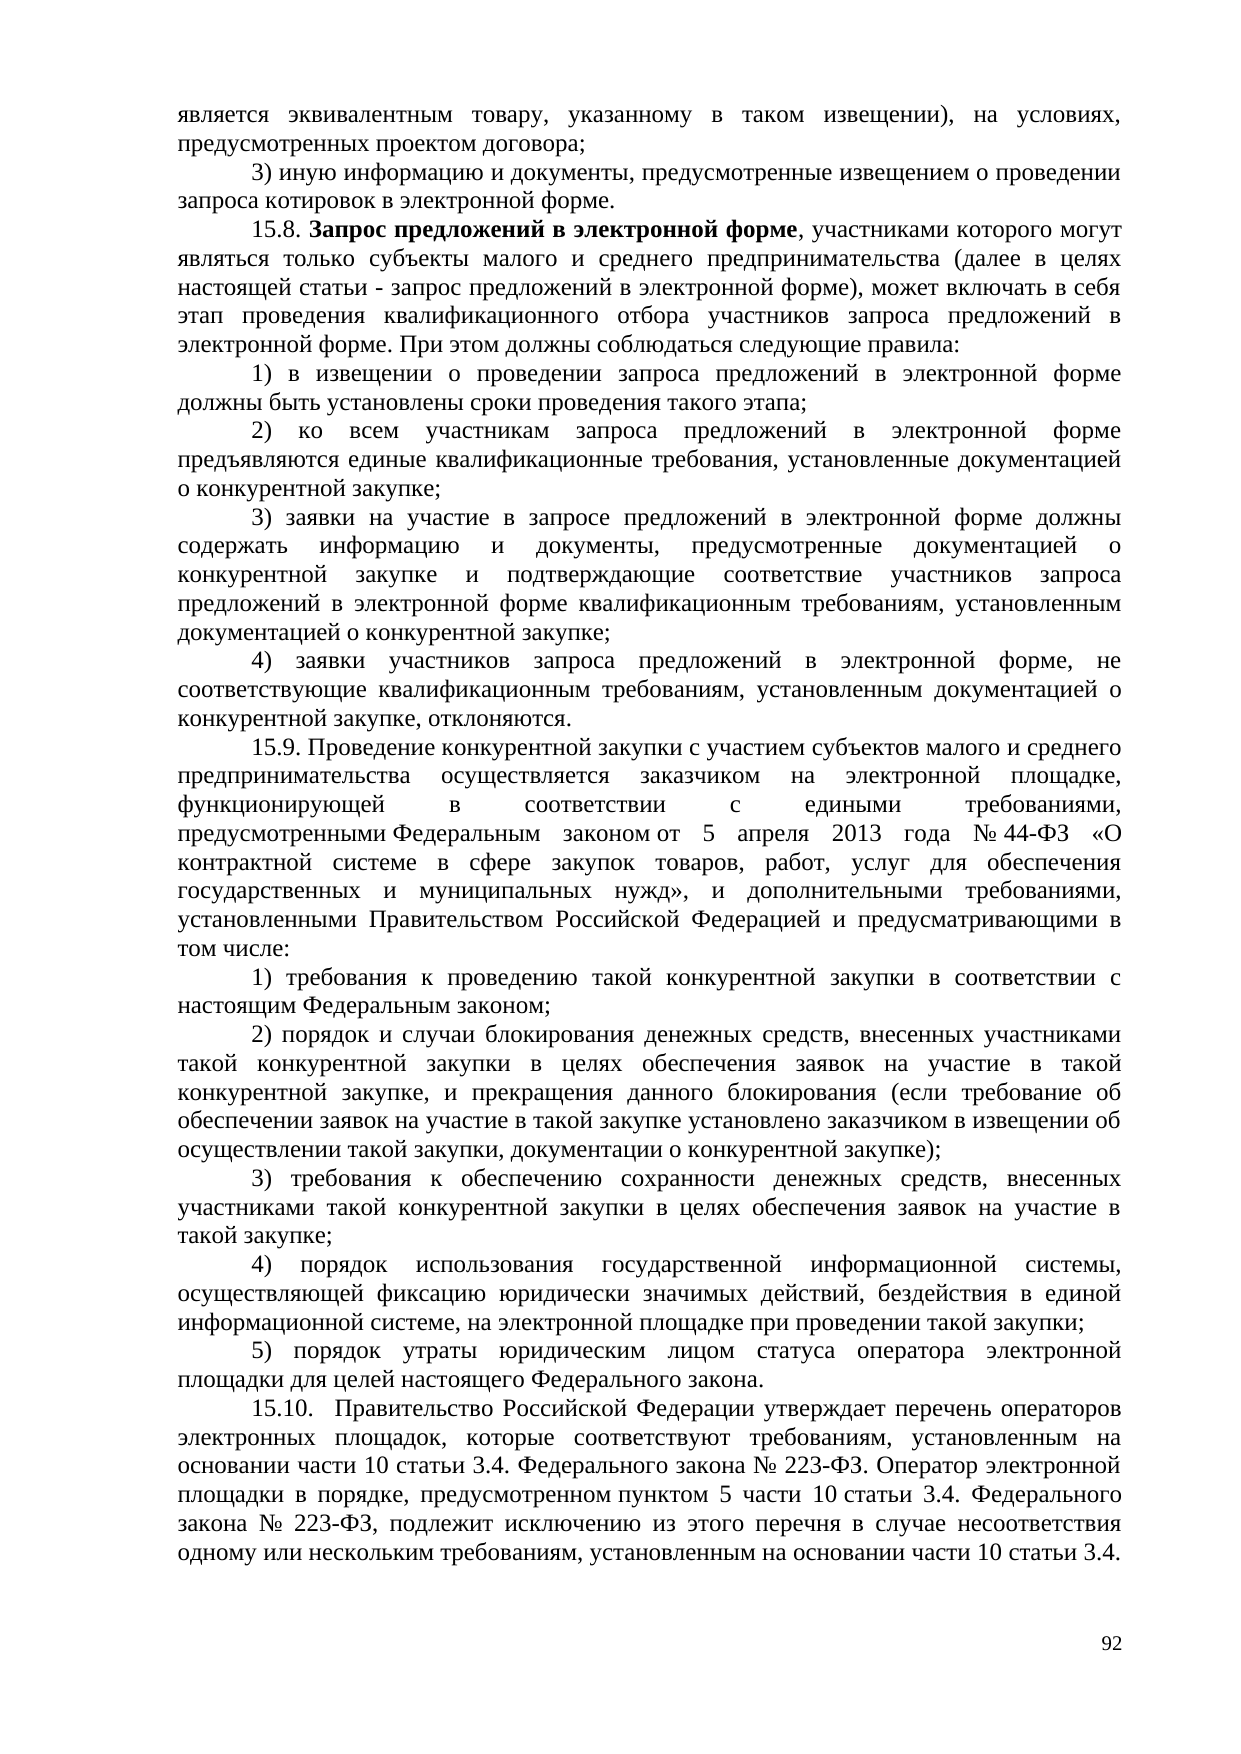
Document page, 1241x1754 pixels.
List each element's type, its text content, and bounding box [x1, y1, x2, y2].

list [177, 1393, 1122, 1565]
text 5) порядок утраты юридическим лицом статуса оператора электронной площадки для целей настоящего Федерального закона. [177, 1335, 1122, 1393]
text 1) требования к проведению такой конкурентной закупки в соответствии с настоящим Федеральным законом; [177, 962, 1122, 1019]
text 3) иную информацию и документы, предусмотренные извещением о проведении запроса котировок в электронной форме. [177, 157, 1122, 214]
text 3) требования к обеспечению сохранности денежных средств, внесенных участниками такой конкурентной закупки в целях обеспечения заявок на участие в такой закупке; [177, 1163, 1122, 1249]
text 4) порядок использования государственной информационной системы, осуществляющей фиксацию юридически значимых действий, бездействия в единой информационной системе, на электронной площадке при проведении такой закупки; [177, 1249, 1122, 1335]
text 15.9. Проведение конкурентной закупки с участием субъектов малого и среднего предпринимательства осуществляется заказчиком на электронной площадке, функционирующей в соответствии с едиными требованиями, предусмотренными Федеральным законом от 5 апреля 2013 года № 44-ФЗ «О контрактной системе в сфере закупок товаров, работ, услуг для обеспечения государственных и муниципальных нужд», и дополнительными требованиями, установленными Правительством Российской Федерацией и предусматривающими в том числе: [177, 732, 1122, 962]
text 2) ко всем участникам запроса предложений в электронной форме предъявляются единые квалификационные требования, установленные документацией о конкурентной закупке; [177, 415, 1122, 502]
text 4) заявки участников запроса предложений в электронной форме, не соответствующие квалификационным требованиям, установленным документацией о конкурентной закупке, отклоняются. [177, 645, 1122, 732]
text 2) порядок и случаи блокирования денежных средств, внесенных участниками такой конкурентной закупки в целях обеспечения заявок на участие в такой конкурентной закупке, и прекращения данного блокирования (если требование об обеспечении заявок на участие в такой закупке установлено заказчиком в извещении об осуществлении такой закупки, документации о конкурентной закупке); [177, 1019, 1122, 1163]
text 15.8. Запрос предложений в электронной форме, участниками которого могут являться только субъекты малого и среднего предпринимательства (далее в целях настоящей статьи - запрос предложений в электронной форме), может включать в себя этап проведения квалификационного отбора участников запроса предложений в электронной форме. При этом должны соблюдаться следующие правила: [177, 214, 1122, 358]
text 1) в извещении о проведении запроса предложений в электронной форме должны быть установлены сроки проведения такого этапа; [177, 358, 1122, 415]
text 3) заявки на участие в запросе предложений в электронной форме должны содержать информацию и документы, предусмотренные документацией о конкурентной закупке и подтверждающие соответствие участников запроса предложений в электронной форме квалификационным требованиям, установленным документацией о конкурентной закупке; [177, 502, 1122, 645]
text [177, 99, 1122, 157]
